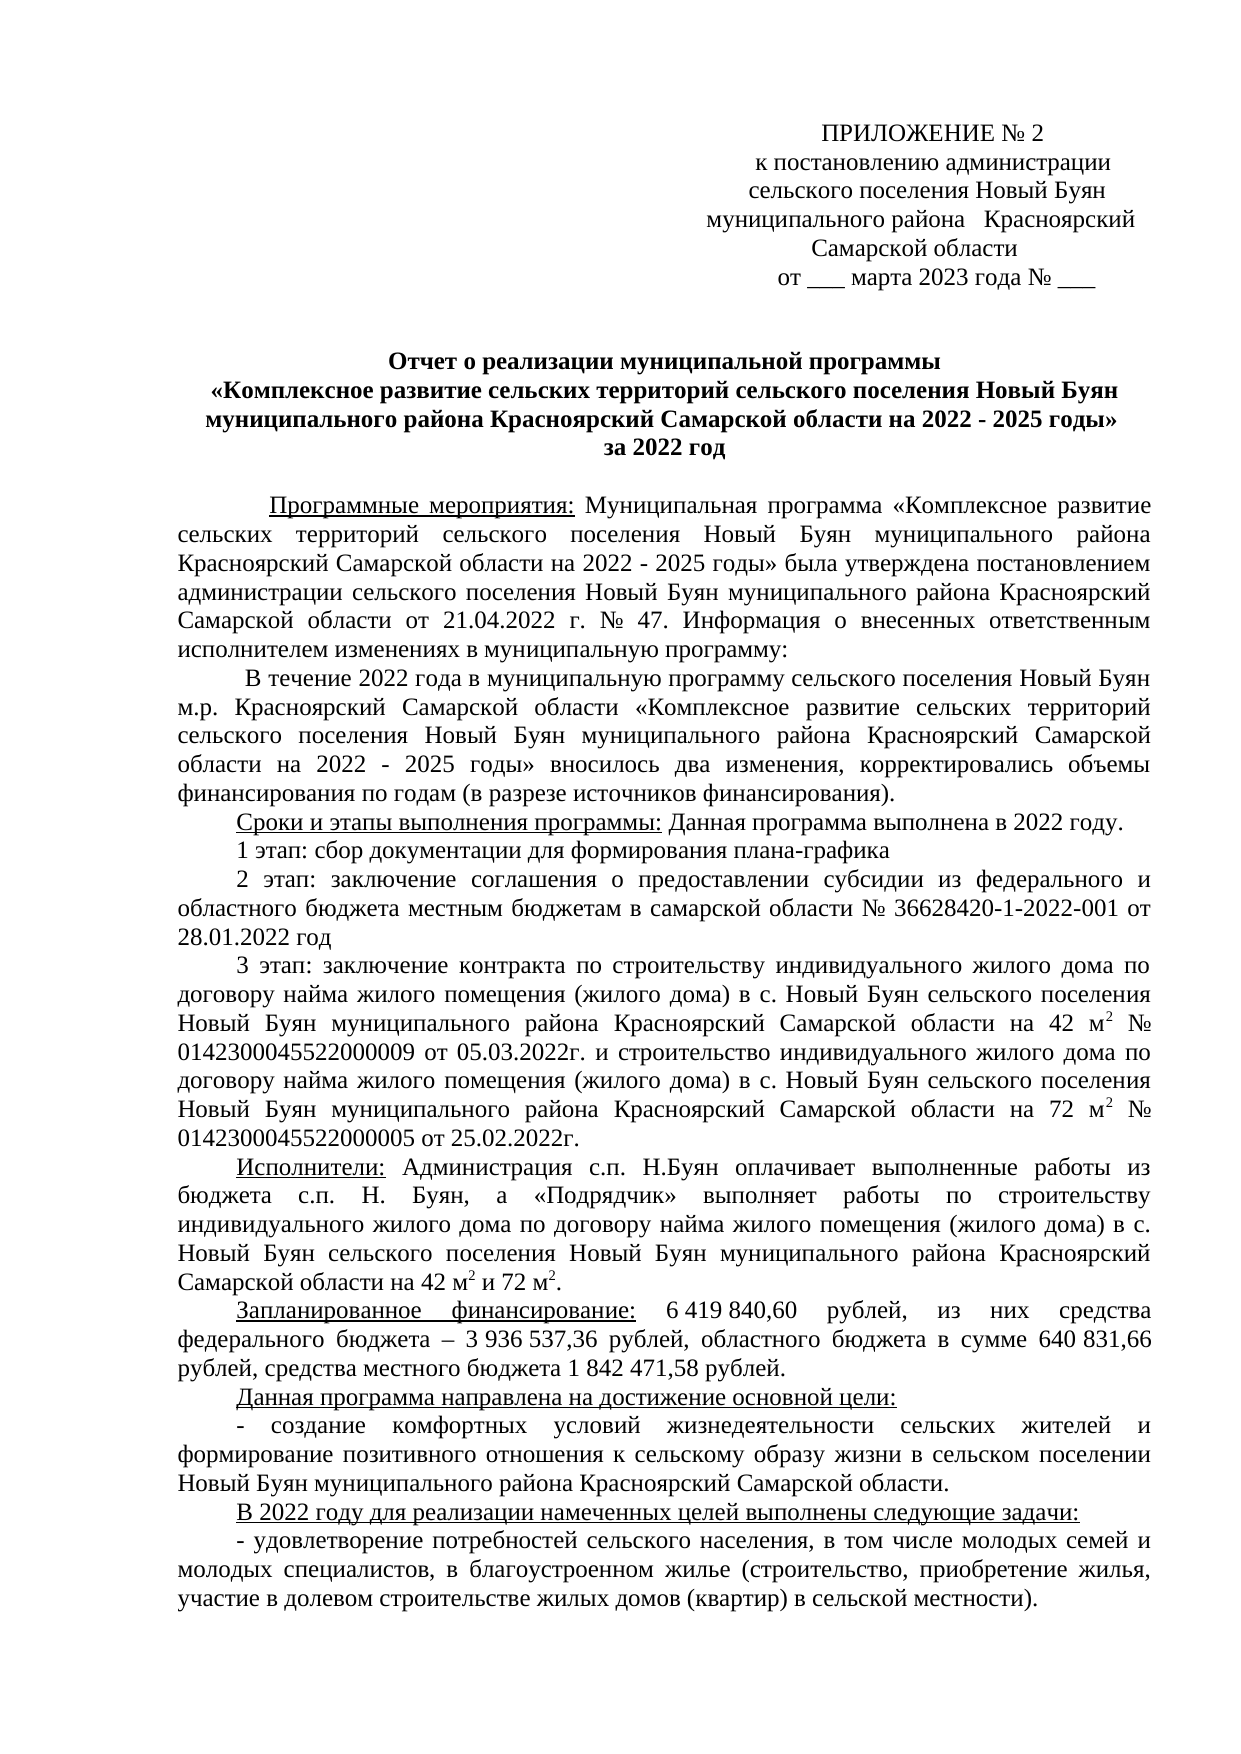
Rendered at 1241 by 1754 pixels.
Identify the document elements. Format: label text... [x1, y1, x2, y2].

text Самарской области [177, 233, 1152, 262]
text В течение 2022 года в муниципальную программу сельского поселения Новый Буян м.р. Красноярский Самарской области «Комплексное развитие сельских территорий сельского поселения Новый Буян муниципального района Красноярский Самарской области на 2022 - 2025 годы» вносилось два изменения, корректировались объемы финансирования по годам (в разрезе источников финансирования). [177, 663, 1152, 807]
text - удовлетворение потребностей сельского населения, в том числе молодых семей и молодых специалистов, в благоустроенном жилье (строительство, приобретение жилья, участие в долевом строительстве жилых домов (квартир) в сельской местности). [177, 1525, 1152, 1612]
text 1 этап: сбор документации для формирования плана-графика [177, 835, 1152, 864]
text к постановлению администрации [177, 147, 1152, 176]
text сельского поселения Новый Буян [177, 176, 1152, 204]
text 2 этап: заключение соглашения о предоставлении субсидии из федерального и областного бюджета местным бюджетам в самарской области № 36628420-1-2022-001 от 28.01.2022 год [177, 864, 1152, 950]
text - создание комфортных условий жизнедеятельности сельских жителей и формирование позитивного отношения к сельскому образу жизни в сельском поселении Новый Буян муниципального района Красноярский Самарской области. [177, 1410, 1152, 1497]
text Данная программа направлена на достижение основной цели: [177, 1382, 1152, 1410]
text Исполнители: Администрация с.п. Н.Буян оплачивает выполненные работы из бюджета с.п. Н. Буян, а «Подрядчик» выполняет работы по строительству индивидуального жилого дома по договору найма жилого помещения (жилого дома) в с. Новый Буян сельского поселения Новый Буян муниципального района Красноярский Самарской области на 42 м2 и 72 м2. [177, 1152, 1152, 1295]
text 3 этап: заключение контракта по строительству индивидуального жилого дома по договору найма жилого помещения (жилого дома) в с. Новый Буян сельского поселения Новый Буян муниципального района Красноярский Самарской области на 42 м2 № 0142300045522000009 от 05.03.2022г. и строительство индивидуального жилого дома по договору найма жилого помещения (жилого дома) в с. Новый Буян сельского поселения Новый Буян муниципального района Красноярский Самарской области на 72 м2 № 0142300045522000005 от 25.02.2022г. [177, 950, 1152, 1152]
text Запланированное финансирование: 6 419 840,60 рублей, из них средства федерального бюджета – 3 936 537,36 рублей, областного бюджета в сумме 640 831,66 рублей, средства местного бюджета 1 842 471,58 рублей. [177, 1295, 1152, 1382]
text от ___ марта 2023 года № ___ [177, 262, 1152, 291]
text муниципального района Красноярский [177, 204, 1152, 233]
text Сроки и этапы выполнения программы: Данная программа выполнена в 2022 году. [177, 807, 1152, 835]
text Отчет о реализации муниципальной программы «Комплексное развитие сельских территорий сельского поселения Новый Буян муниципального района Красноярский Самарской области на 2022 - 2025 годы» за 2022 год [177, 346, 1152, 461]
text Программные мероприятия: Муниципальная программа «Комплексное развитие сельских территорий сельского поселения Новый Буян муниципального района Красноярский Самарской области на 2022 - 2025 годы» была утверждена постановлением администрации сельского поселения Новый Буян муниципального района Красноярский Самарской области от 21.04.2022 г. № 47. Информация о внесенных ответственным исполнителем изменениях в муниципальную программу: [177, 490, 1152, 663]
text В 2022 году для реализации намеченных целей выполнены следующие задачи: [177, 1497, 1152, 1525]
text ПРИЛОЖЕНИЕ № 2 [177, 118, 1152, 147]
